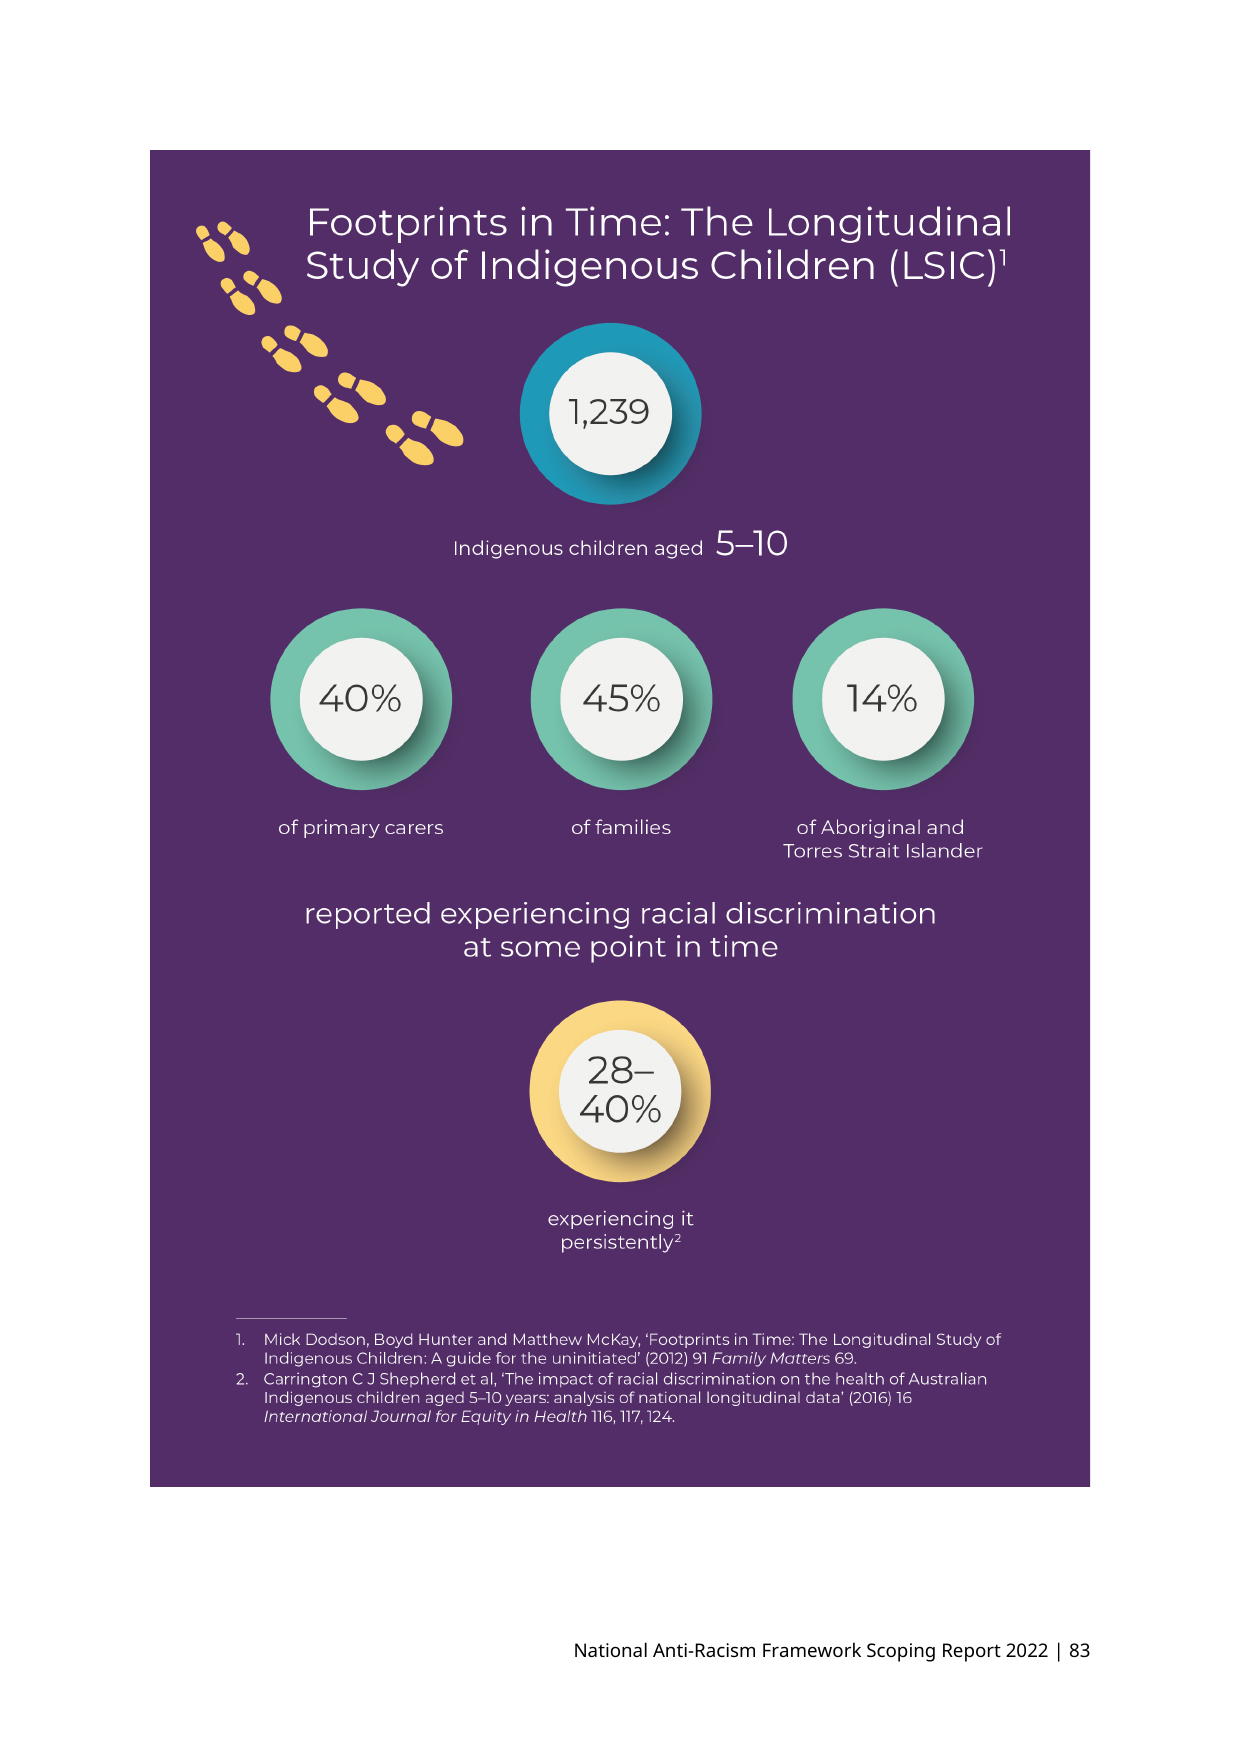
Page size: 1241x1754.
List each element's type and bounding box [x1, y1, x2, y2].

picture [150, 150, 1091, 1487]
